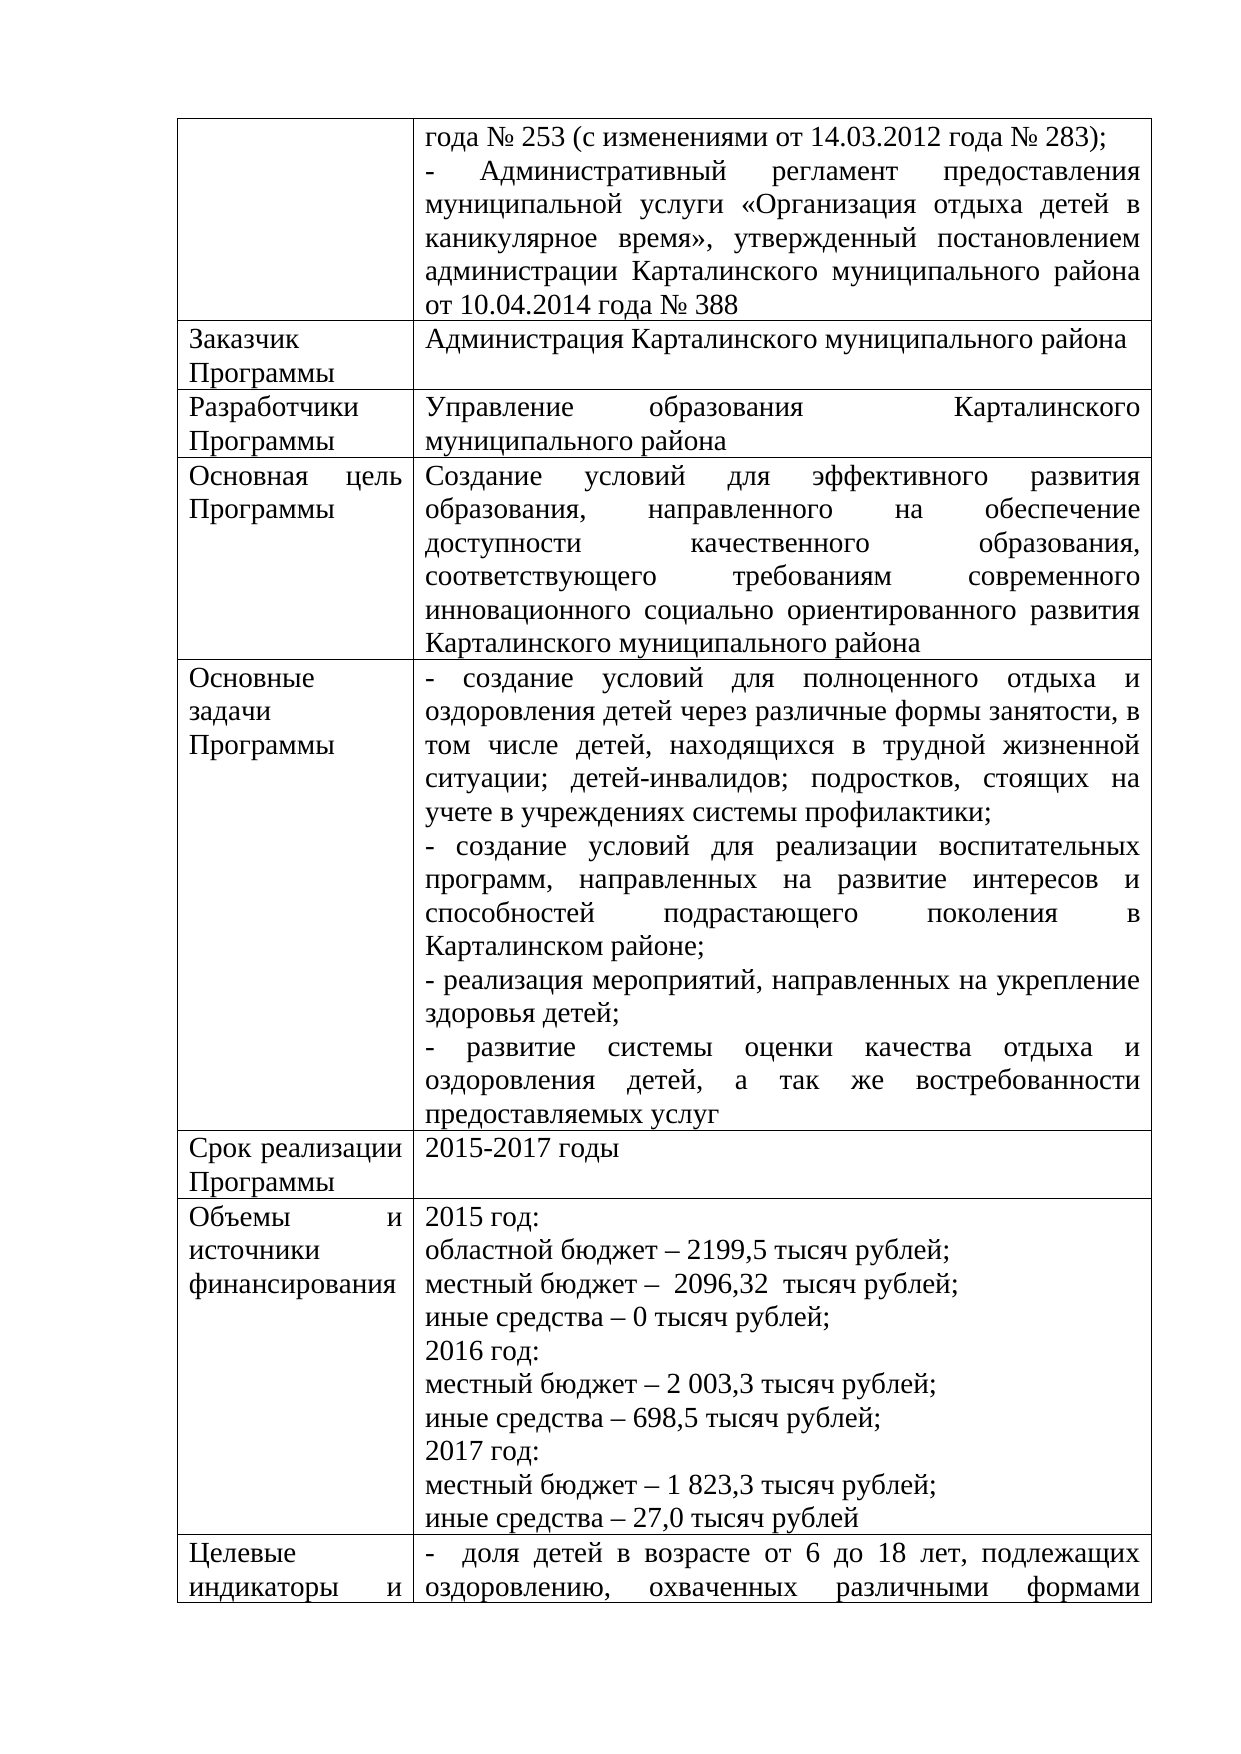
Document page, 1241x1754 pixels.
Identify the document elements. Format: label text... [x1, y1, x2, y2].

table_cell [178, 1535, 413, 1602]
table_cell Основная цель Программы [178, 458, 413, 659]
table_cell - создание условий для полноценного отдыха и оздоровления детей через различные формы занятости, в том числе детей, находящихся в трудной жизненной ситуации; детей-инвалидов; подростков, стоящих на учете в учреждениях системы профилактики; - создание условий для реализации воспитательных программ, направленных на развитие интересов и способностей подрастающего поколения в Карталинском районе; - реализация мероприятий, направленных на укрепление здоровья детей; - развитие системы оценки качества отдыха и оздоровления детей, а так же востребованности предоставляемых услуг [414, 660, 1151, 1129]
table_cell Объемы и источники финансирования [178, 1199, 413, 1534]
table_cell Управление образования Карталинского муниципального района [414, 390, 1151, 457]
table_cell Срок реализации Программы [178, 1131, 413, 1198]
table_cell Администрация Карталинского муниципального района [414, 321, 1151, 388]
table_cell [414, 1535, 1151, 1602]
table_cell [178, 119, 413, 320]
table_cell Основные задачи Программы [178, 660, 413, 1129]
table_cell Заказчик Программы [178, 321, 413, 388]
table_cell Разработчики Программы [178, 390, 413, 457]
table_cell Создание условий для эффективного развития образования, направленного на обеспечение доступности качественного образования, соответствующего требованиям современного инновационного социально ориентированного развития Карталинского муниципального района [414, 458, 1151, 659]
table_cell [414, 119, 1151, 320]
table_cell 2015-2017 годы [414, 1131, 1151, 1198]
table_cell 2015 год: областной бюджет – 2199,5 тысяч рублей; местный бюджет – 2096,32 тысяч рублей; иные средства – 0 тысяч рублей; 2016 год: местный бюджет – 2 003,3 тысяч рублей; иные средства – 698,5 тысяч рублей; 2017 год: местный бюджет – 1 823,3 тысяч рублей; иные средства – 27,0 тысяч рублей [414, 1199, 1151, 1534]
